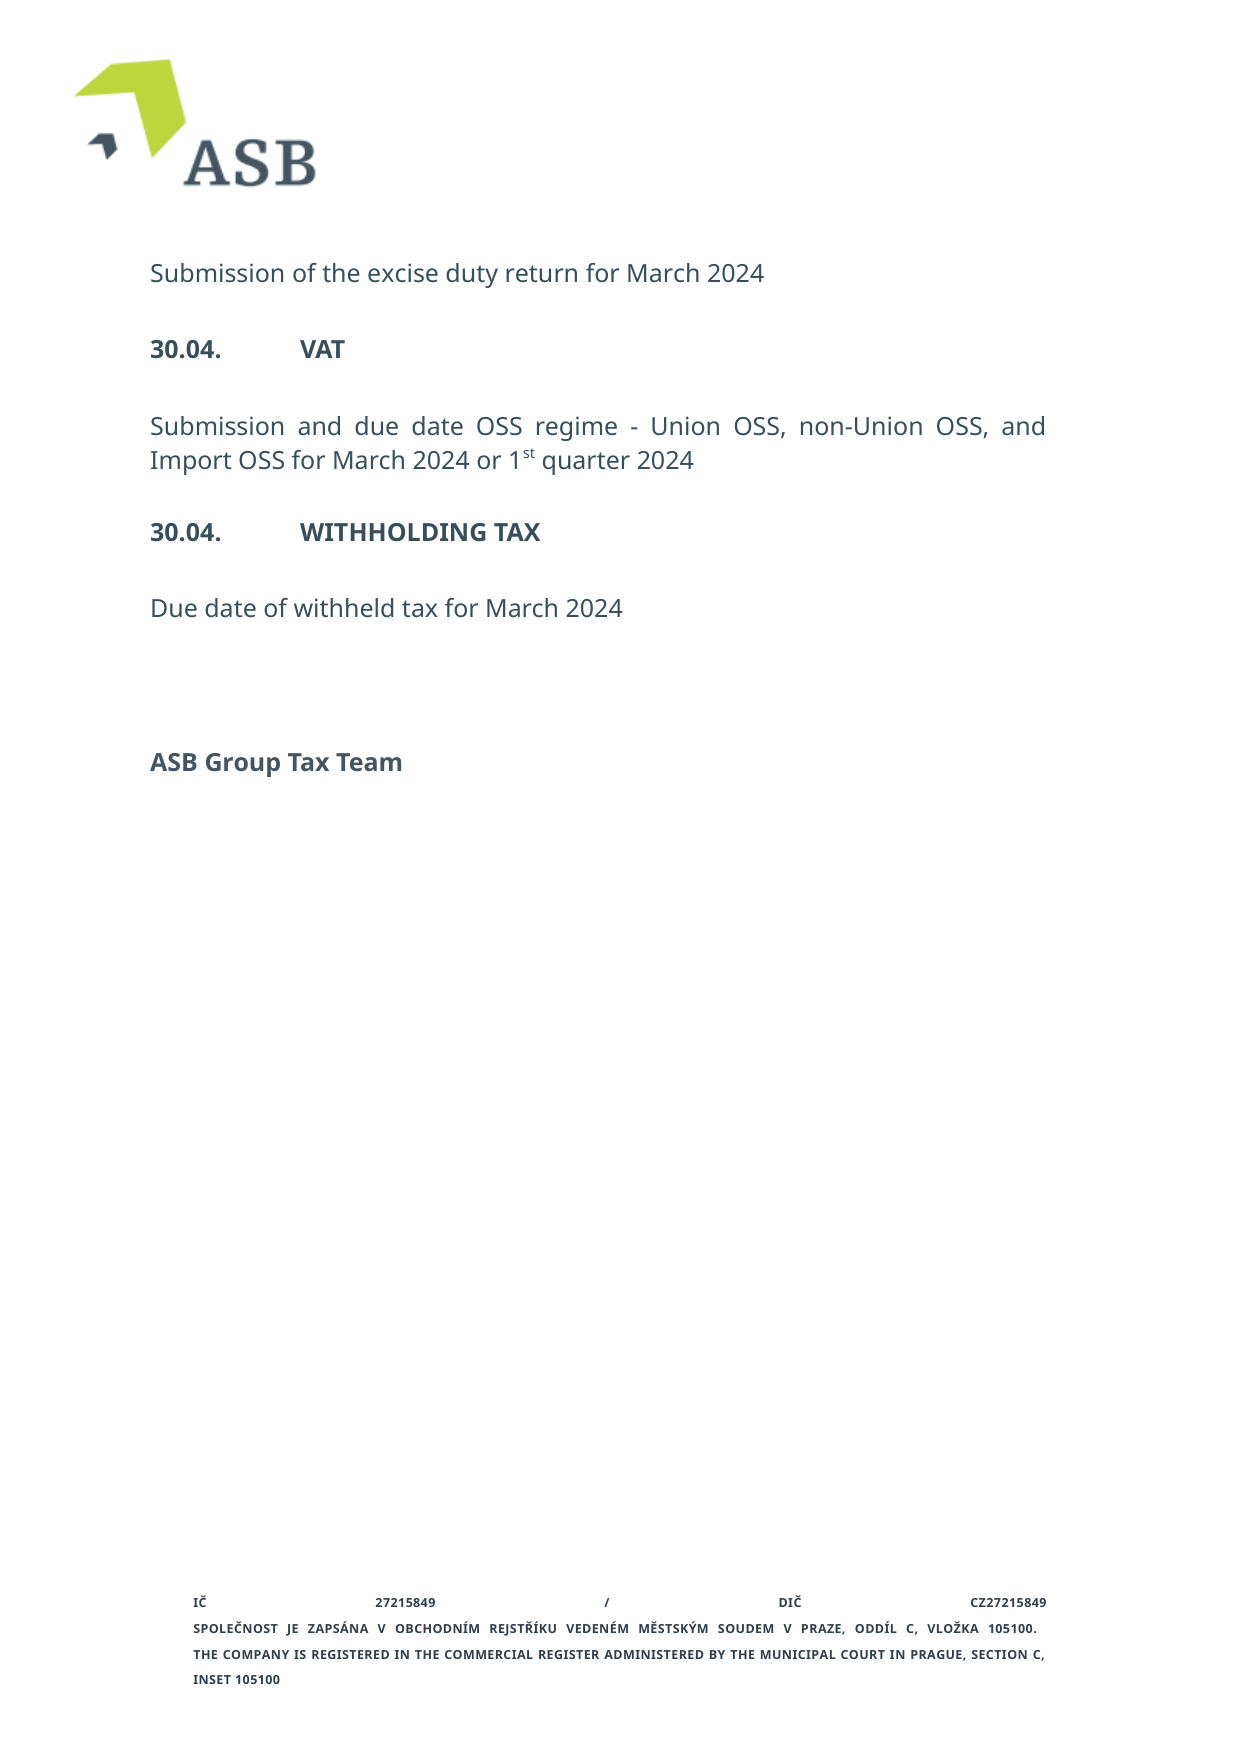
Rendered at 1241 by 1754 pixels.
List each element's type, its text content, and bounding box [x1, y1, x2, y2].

text Due date of withheld tax for March 2024 [150, 591, 1047, 625]
text 30.04. VAT [150, 332, 1047, 366]
text 30.04. WITHHOLDING TAX [150, 514, 1047, 548]
text Submission of the excise duty return for March 2024 [150, 255, 1047, 289]
text ASB Group Tax Team [150, 744, 1047, 778]
text Submission and due date OSS regime - Union OSS, non-Union OSS, and Import OSS for March 2024 or 1st quarter 2024 [150, 409, 1047, 477]
